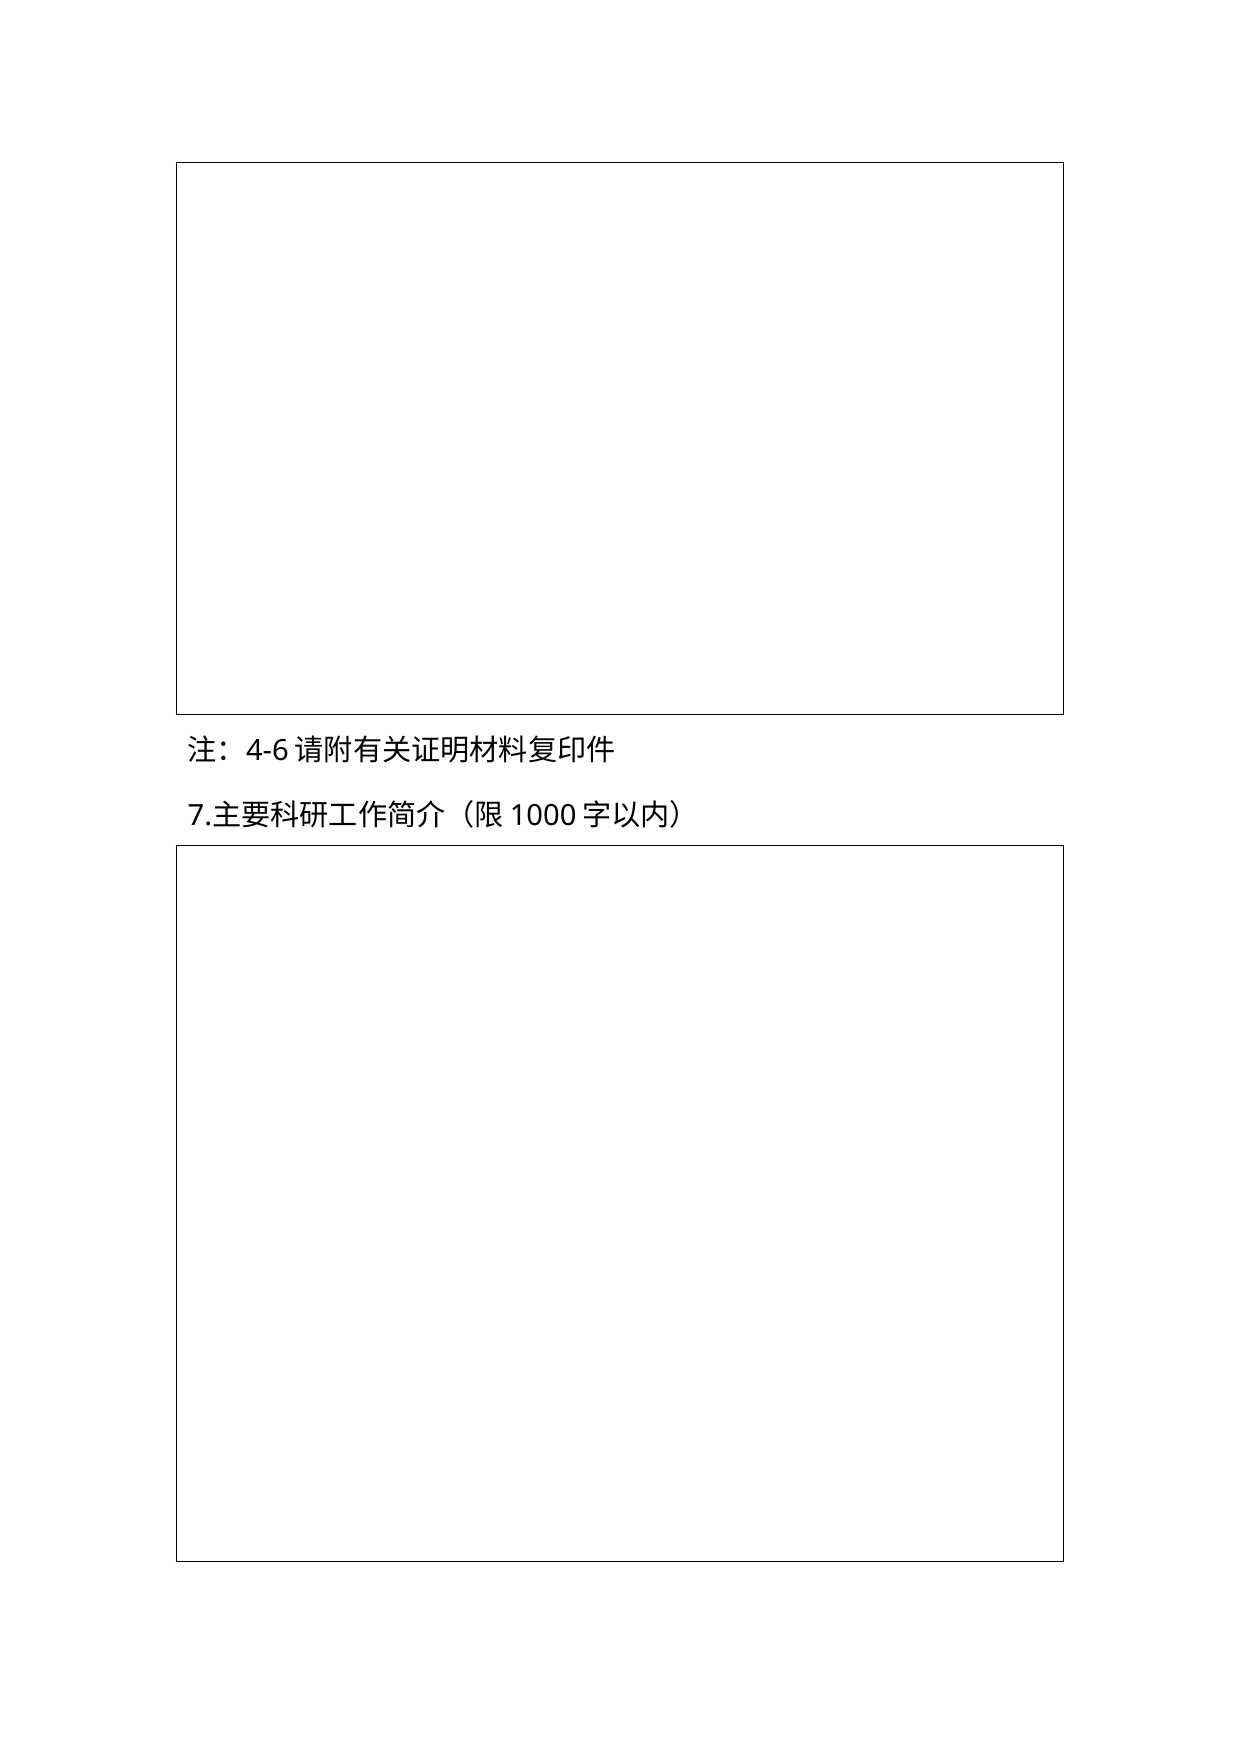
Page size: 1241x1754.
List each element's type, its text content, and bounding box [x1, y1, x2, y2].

table_header [177, 846, 1063, 1561]
text 7.主要科研工作简介（限1000字以内） [187, 780, 1053, 845]
table_header [177, 163, 1063, 714]
text 注：4-6请附有关证明材料复印件 [187, 715, 1053, 780]
